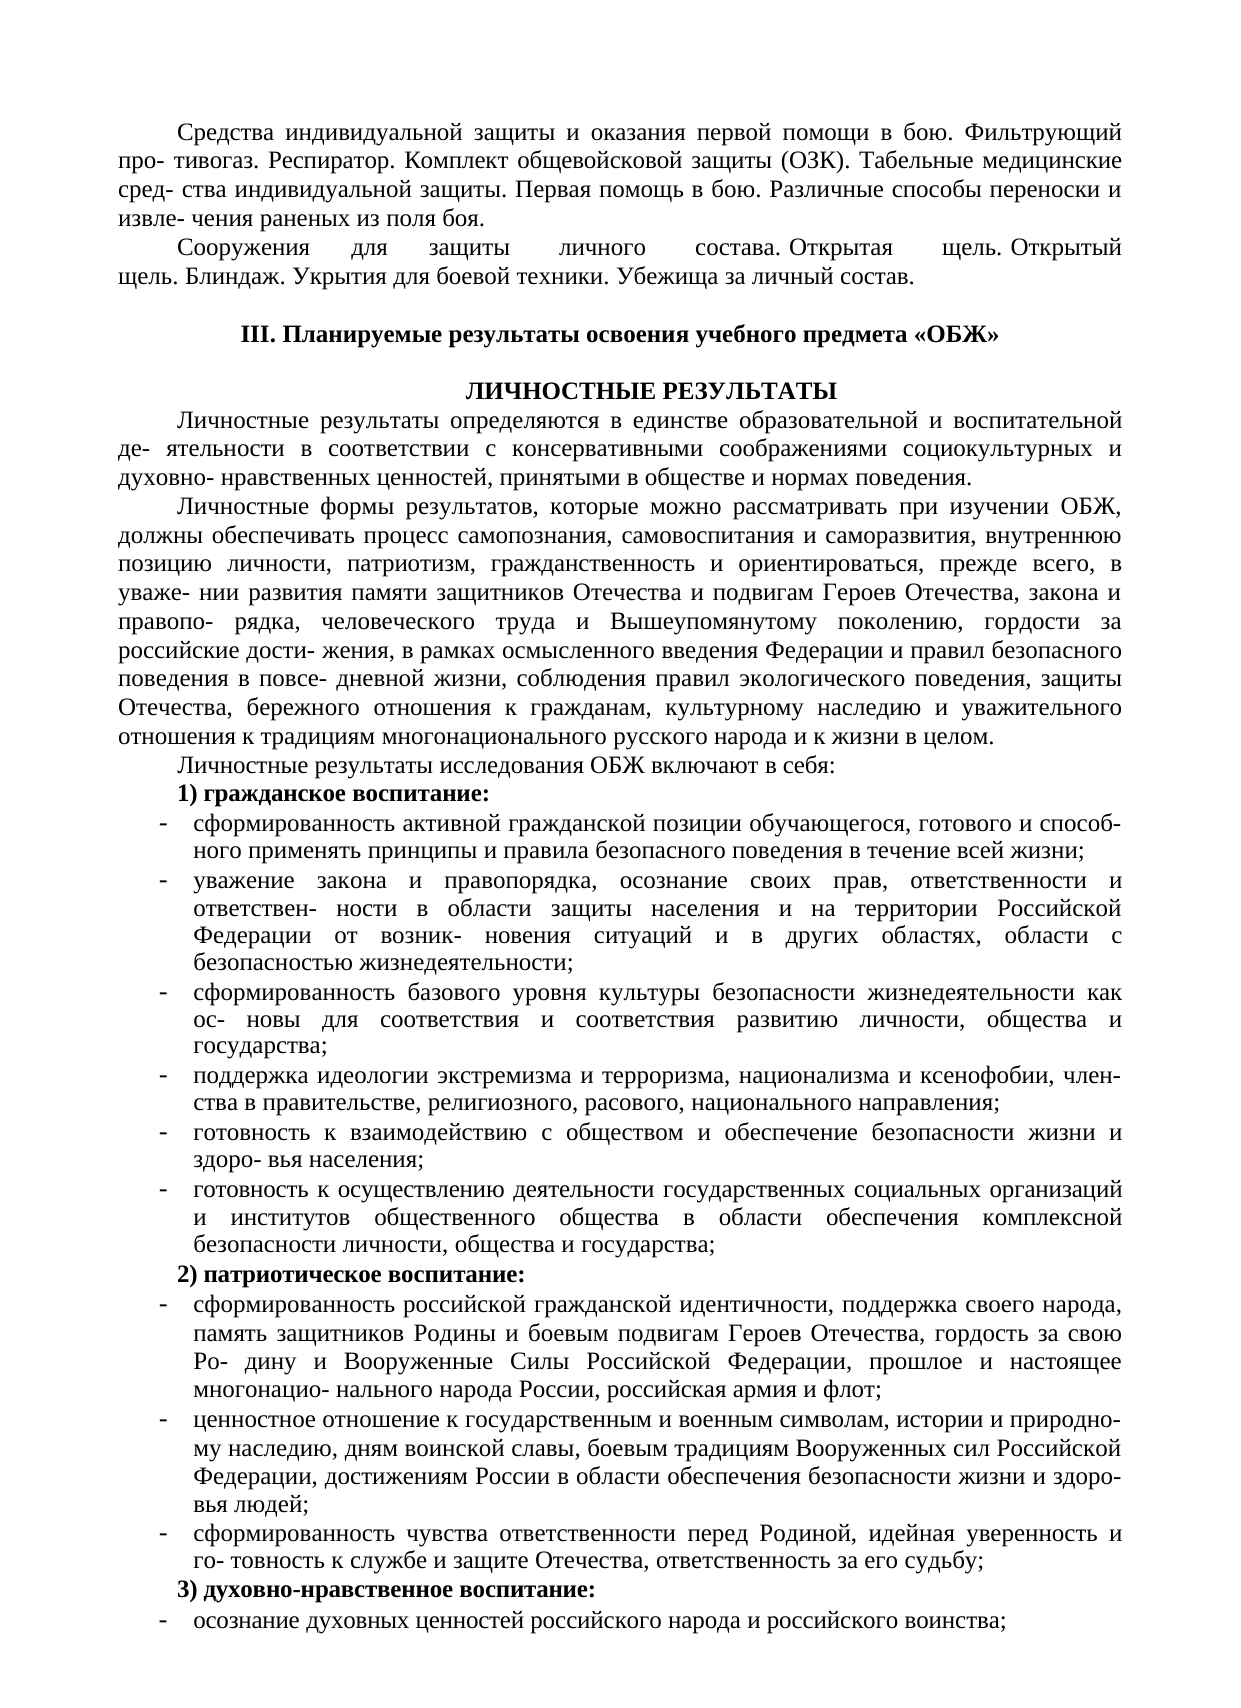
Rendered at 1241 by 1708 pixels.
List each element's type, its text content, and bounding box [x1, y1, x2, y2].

list ценностное отношение к государственным и военным символам, истории и природно- му наследию, дням воинской славы, боевым традициям Вооруженных сил Российской Федерации, достижениям России в области обеспечения безопасности жизни и здоро- вья людей; [156, 1403, 1122, 1518]
list поддержка идеологии экстремизма и терроризма, национализма и ксенофобии, член- ства в правительстве, религиозного, расового, национального направления; [156, 1061, 1122, 1116]
list уважение закона и правопорядка, осознание своих прав, ответственности и ответствен- ности в области защиты населения и на территории Российской Федерации от возник- новения ситуаций и в других областях, области с безопасностью жизнедеятельности; [156, 865, 1122, 976]
text Личностные результаты определяются в единстве образовательной и воспитательной де- ятельности в соответствии с консервативными соображениями социокультурных и духовно- нравственных ценностей, принятыми в обществе и нормах поведения. [118, 405, 1123, 491]
subtitle патриотическое воспитание: [177, 1259, 1146, 1288]
list сформированность российской гражданской идентичности, поддержка своего народа, память защитников Родины и боевым подвигам Героев Отечества, гордость за свою Ро- дину и Вооруженные Силы Российской Федерации, прошлое и настоящее многонацио- нального народа России, российская армия и флот; [156, 1288, 1122, 1403]
list готовность к взаимодействию с обществом и обеспечение безопасности жизни и здоро- вья населения; [156, 1118, 1122, 1173]
subtitle Планируемые результаты освоения учебного предмета «ОБЖ» ЛИЧНОСТНЫЕ РЕЗУЛЬТАТЫ [240, 290, 1000, 405]
text Личностные формы результатов, которые можно рассматривать при изучении ОБЖ, должны обеспечивать процесс самопознания, самовоспитания и саморазвития, внутреннюю позицию личности, патриотизм, гражданственность и ориентироваться, прежде всего, в уваже- нии развития памяти защитников Отечества и подвигам Героев Отечества, закона и правопо- рядка, человеческого труда и Вышеупомянутому поколению, гордости за российские дости- жения, в рамках осмысленного введения Федерации и правил безопасного поведения в повсе- дневной жизни, соблюдения правил экологического поведения, защиты Отечества, бережного отношения к гражданам, культурному наследию и уважительного отношения к традициям многонационального русского народа и к жизни в целом. [118, 491, 1122, 750]
text Средства индивидуальной защиты и оказания первой помощи в бою. Фильтрующий про- тивогаз. Респиратор. Комплект общевойсковой защиты (ОЗК). Табельные медицинские сред- ства индивидуальной защиты. Первая помощь в бою. Различные способы переноски и извле- чения раненых из поля боя. [118, 117, 1123, 232]
list сформированность базового уровня культуры безопасности жизнедеятельности как ос- новы для соответствия и соответствия развитию личности, общества и государства; [156, 978, 1122, 1059]
subtitle гражданское воспитание: [177, 779, 1146, 807]
list сформированность активной гражданской позиции обучающегося, готового и способ- ного применять принципы и правила безопасного поведения в течение всей жизни; [156, 809, 1122, 863]
list сформированность чувства ответственности перед Родиной, идейная уверенность и го- товность к службе и защите Отечества, ответственность за его судьбу; [156, 1519, 1122, 1574]
text Сооружения для защиты личного состава. Открытая щель. Открытый щель. Блиндаж. Укрытия для боевой техники. Убежища за личный состав. [118, 232, 1122, 289]
text Личностные результаты исследования ОБЖ включают в себя: [177, 750, 1146, 778]
list готовность к осуществлению деятельности государственных социальных организаций и институтов общественного общества в области обеспечения комплексной безопасности личности, общества и государства; [156, 1174, 1123, 1258]
list осознание духовных ценностей российского народа и российского воинства; [155, 1603, 1146, 1634]
subtitle духовно-нравственное воспитание: [177, 1575, 1146, 1603]
